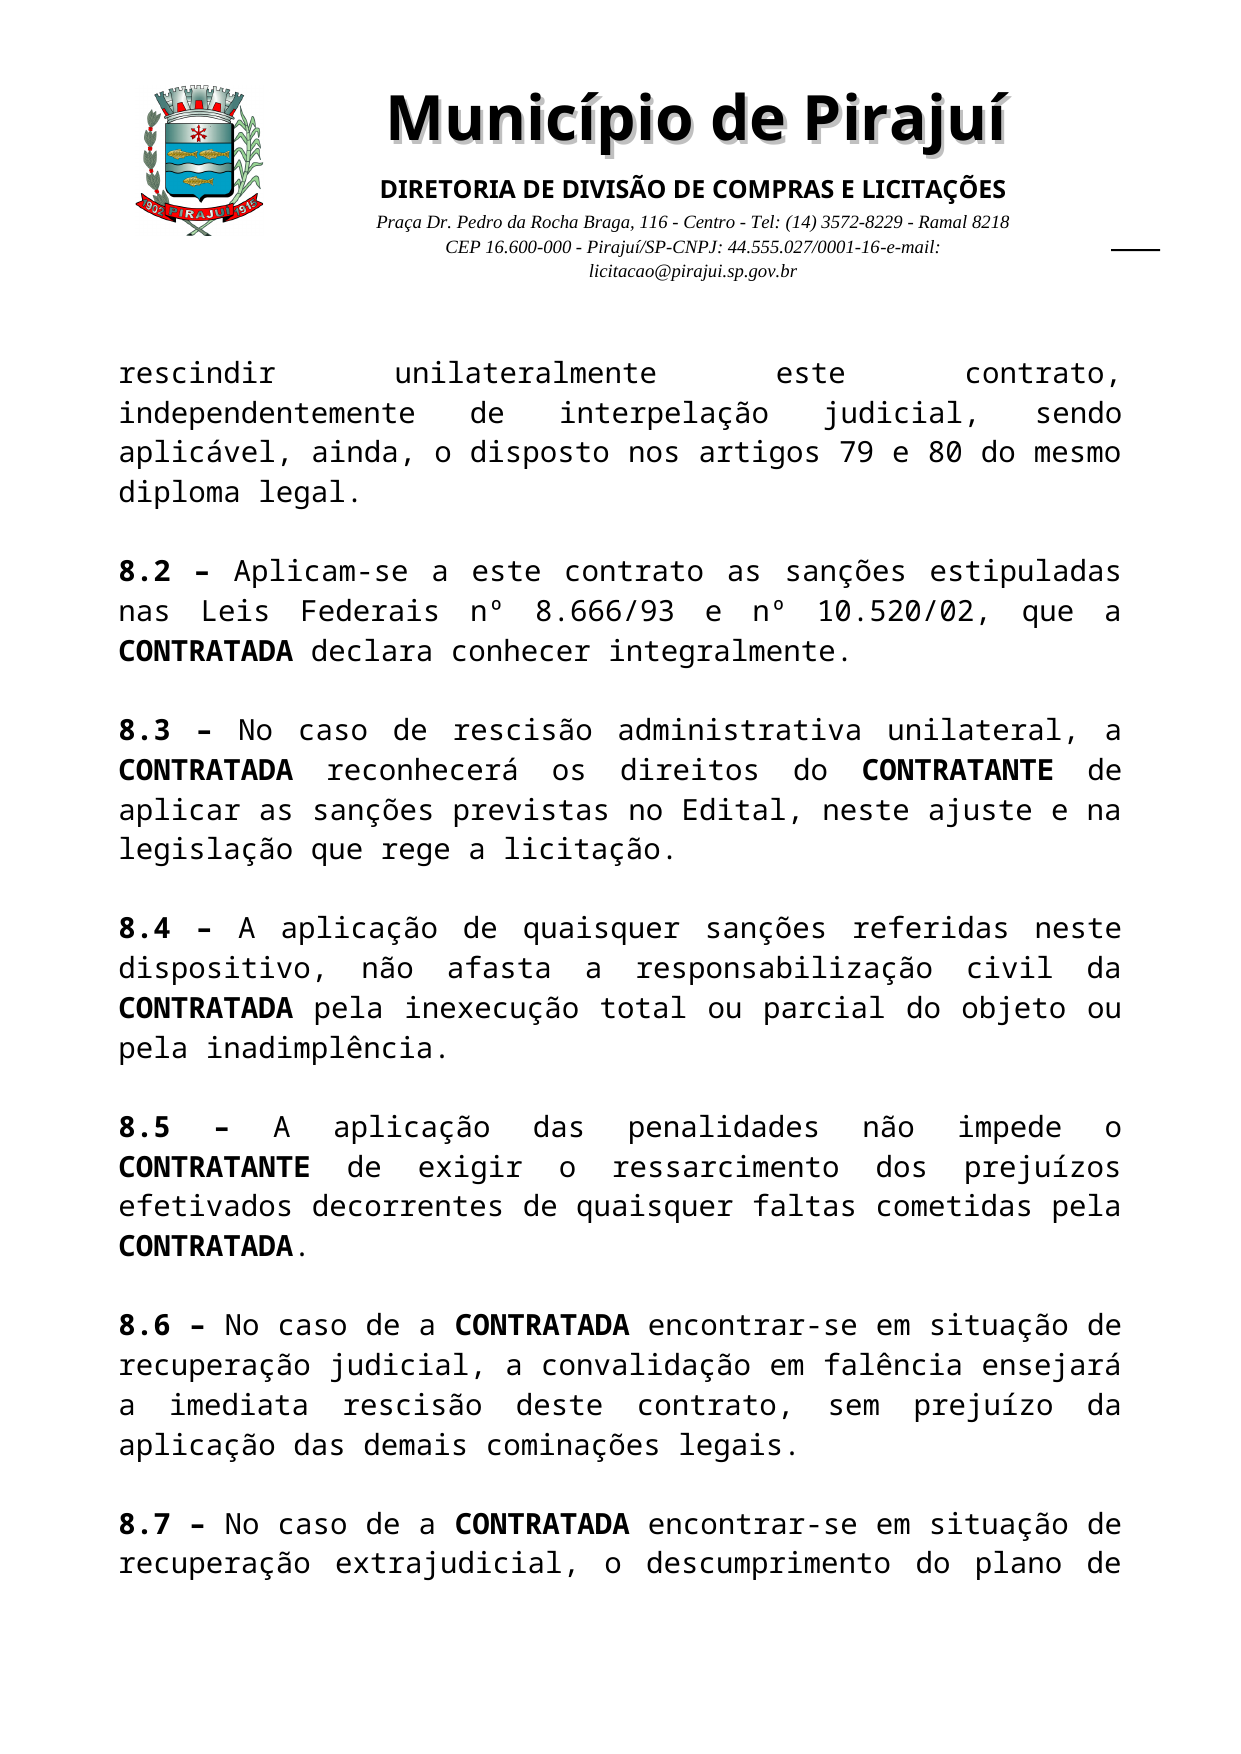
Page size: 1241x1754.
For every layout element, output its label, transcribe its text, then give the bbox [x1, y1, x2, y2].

text 8.6 – No caso de a CONTRATADA encontrar-se em situação de recuperação judicial, a convalidação em falência ensejará a imediata rescisão deste contrato, sem prejuízo da aplicação das demais cominações legais. [118, 1305, 1122, 1463]
picture [135, 85, 264, 236]
text 8.4 – A aplicação de quaisquer sanções referidas neste dispositivo, não afasta a responsabilização civil da CONTRATADA pela inexecução total ou parcial do objeto ou pela inadimplência. [118, 908, 1122, 1067]
text 8.5 – A aplicação das penalidades não impede o CONTRATANTE de exigir o ressarcimento dos prejuízos efetivados decorrentes de quaisquer faltas cometidas pela CONTRATADA. [118, 1106, 1122, 1265]
text 8.3 – No caso de rescisão administrativa unilateral, a CONTRATADA reconhecerá os direitos do CONTRATANTE de aplicar as sanções previstas no Edital, neste ajuste e na legislação que rege a licitação. [118, 709, 1122, 868]
text 8.2 – Aplicam-se a este contrato as sanções estipuladas nas Leis Federais nº 8.666/93 e nº 10.520/02, que a CONTRATADA declara conhecer integralmente. [118, 551, 1122, 670]
